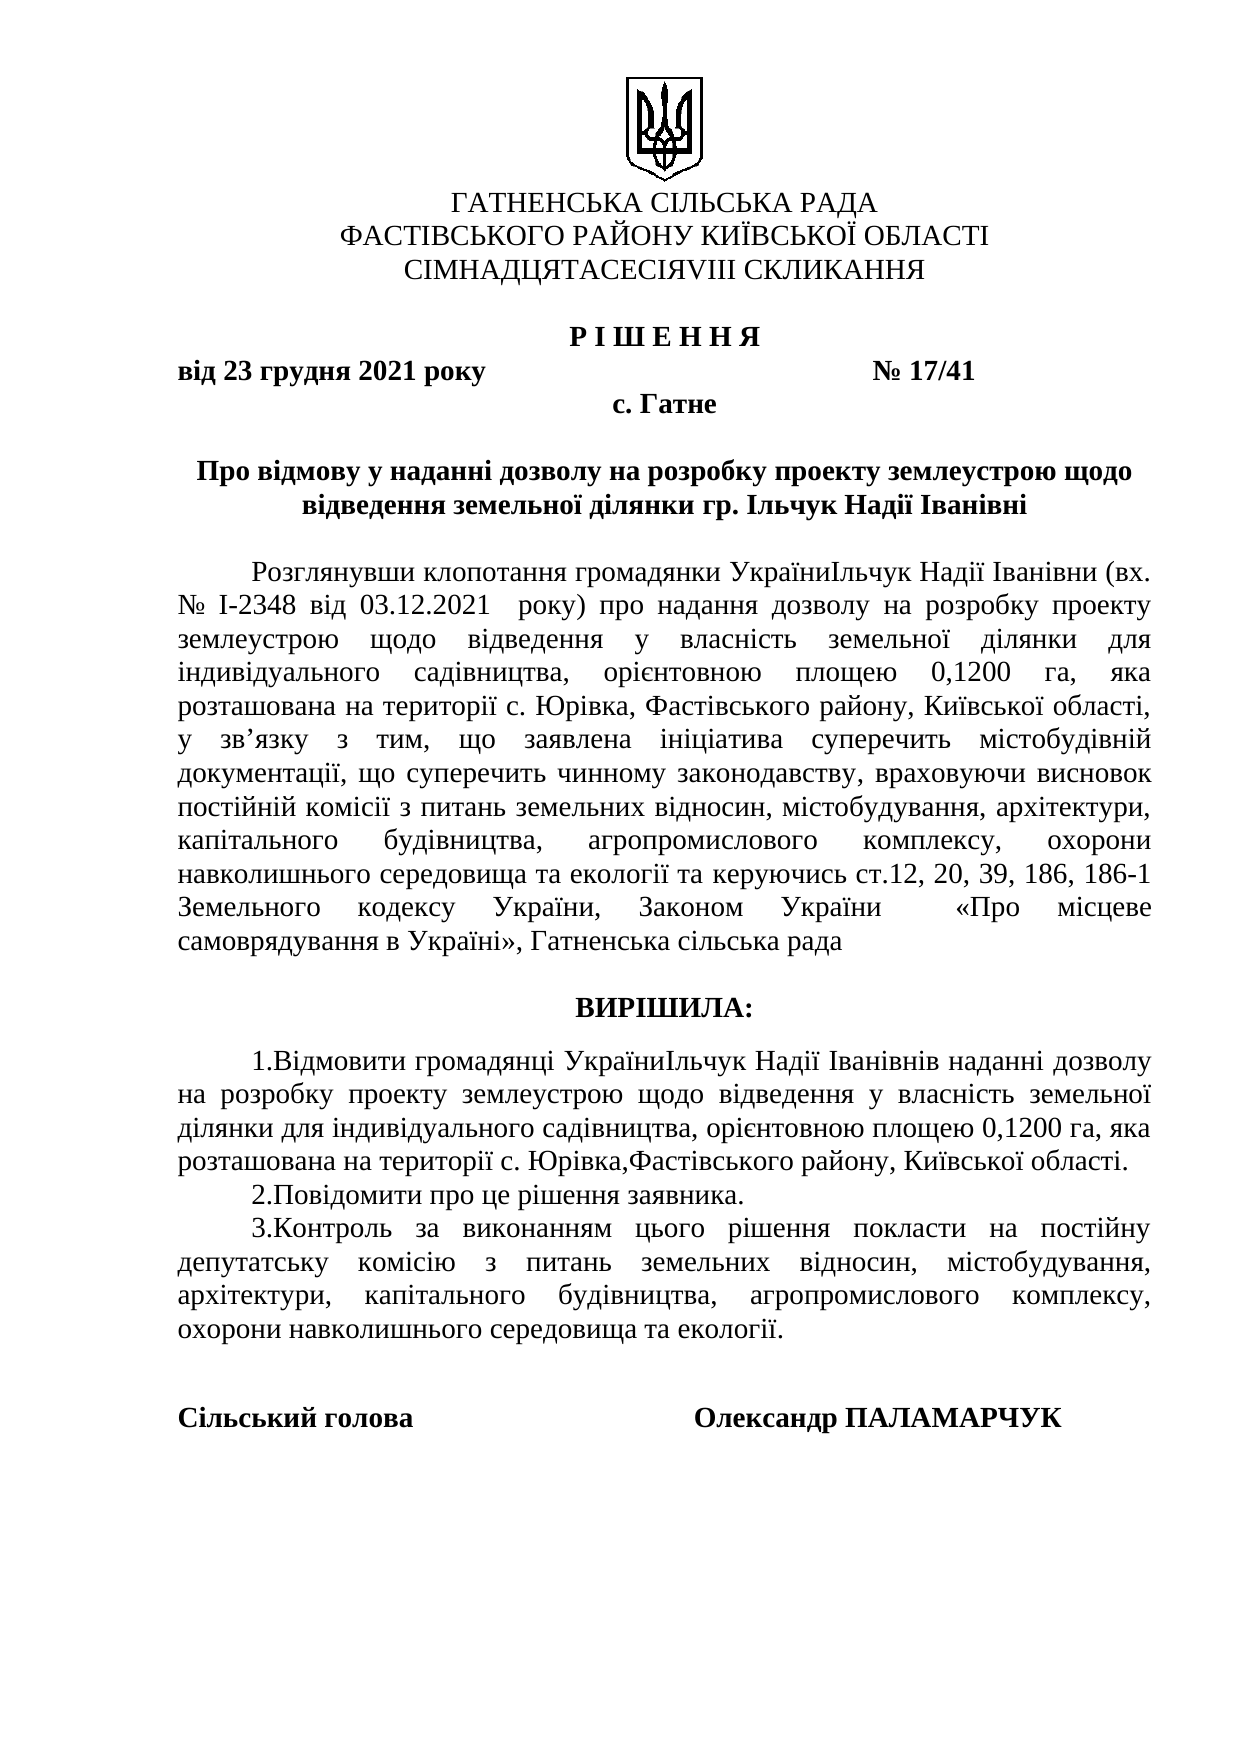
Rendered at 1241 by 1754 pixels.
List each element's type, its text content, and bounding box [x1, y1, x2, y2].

text Р І Ш Е Н Н Я [177, 319, 1152, 353]
text 2.Повідомити про це рішення заявника. [177, 1177, 1152, 1210]
text ВИРІШИЛА: [177, 990, 1152, 1023]
text Про відмову у наданні дозволу на розробку проекту землеустрою щодо відведення земельної ділянки гр. Ільчук Надії Іванівні [177, 453, 1152, 520]
text від 23 грудня 2021 року № 17/41 [177, 353, 1152, 386]
text с. Гатне [177, 386, 1152, 420]
text Розглянувши клопотання громадянки УкраїниІльчук Надії Іванівни (вх. № І-2348 від 03.12.2021 року) про надання дозволу на розробку проекту землеустрою щодо відведення у власність земельної ділянки для індивідуального садівництва, орієнтовною площею 0,1200 га, яка розташована на території с. Юрівка, Фастівського району, Київської області, у зв’язку з тим, що заявлена ініціатива суперечить містобудівній документації, що суперечить чинному законодавству, враховуючи висновок постійній комісії з питань земельних відносин, містобудування, архітектури, капітального будівництва, агропромислового комплексу, охорони навколишнього середовища та екології та керуючись ст.12, 20, 39, 186, 186-1 Земельного кодексу України, Законом України «Про місцеве самоврядування в Україні», Гатненська сільська рада [177, 554, 1152, 956]
text 1.Відмовити громадянці УкраїниІльчук Надії Іванівнів наданні дозволу на розробку проекту землеустрою щодо відведення у власність земельної ділянки для індивідуального садівництва, орієнтовною площею 0,1200 га, яка розташована на території с. Юрівка,Фастівського району, Київської області. [177, 1043, 1152, 1177]
text Сільський голова Олександр ПАЛАМАРЧУК [177, 1401, 1152, 1434]
text СІМНАДЦЯТАСЕСІЯVІІІ СКЛИКАННЯ [177, 252, 1152, 286]
text ГАТНЕНСЬКА СІЛЬСЬКА РАДА [177, 185, 1152, 218]
text 3.Контроль за виконанням цього рішення покласти на постійну депутатську комісію з питань земельних відносин, містобудування, архітектури, капітального будівництва, агропромислового комплексу, охорони навколишнього середовища та екології. [177, 1210, 1152, 1344]
text ФАСТІВСЬКОГО РАЙОНУ КИЇВСЬКОЇ ОБЛАСТІ [177, 218, 1152, 252]
